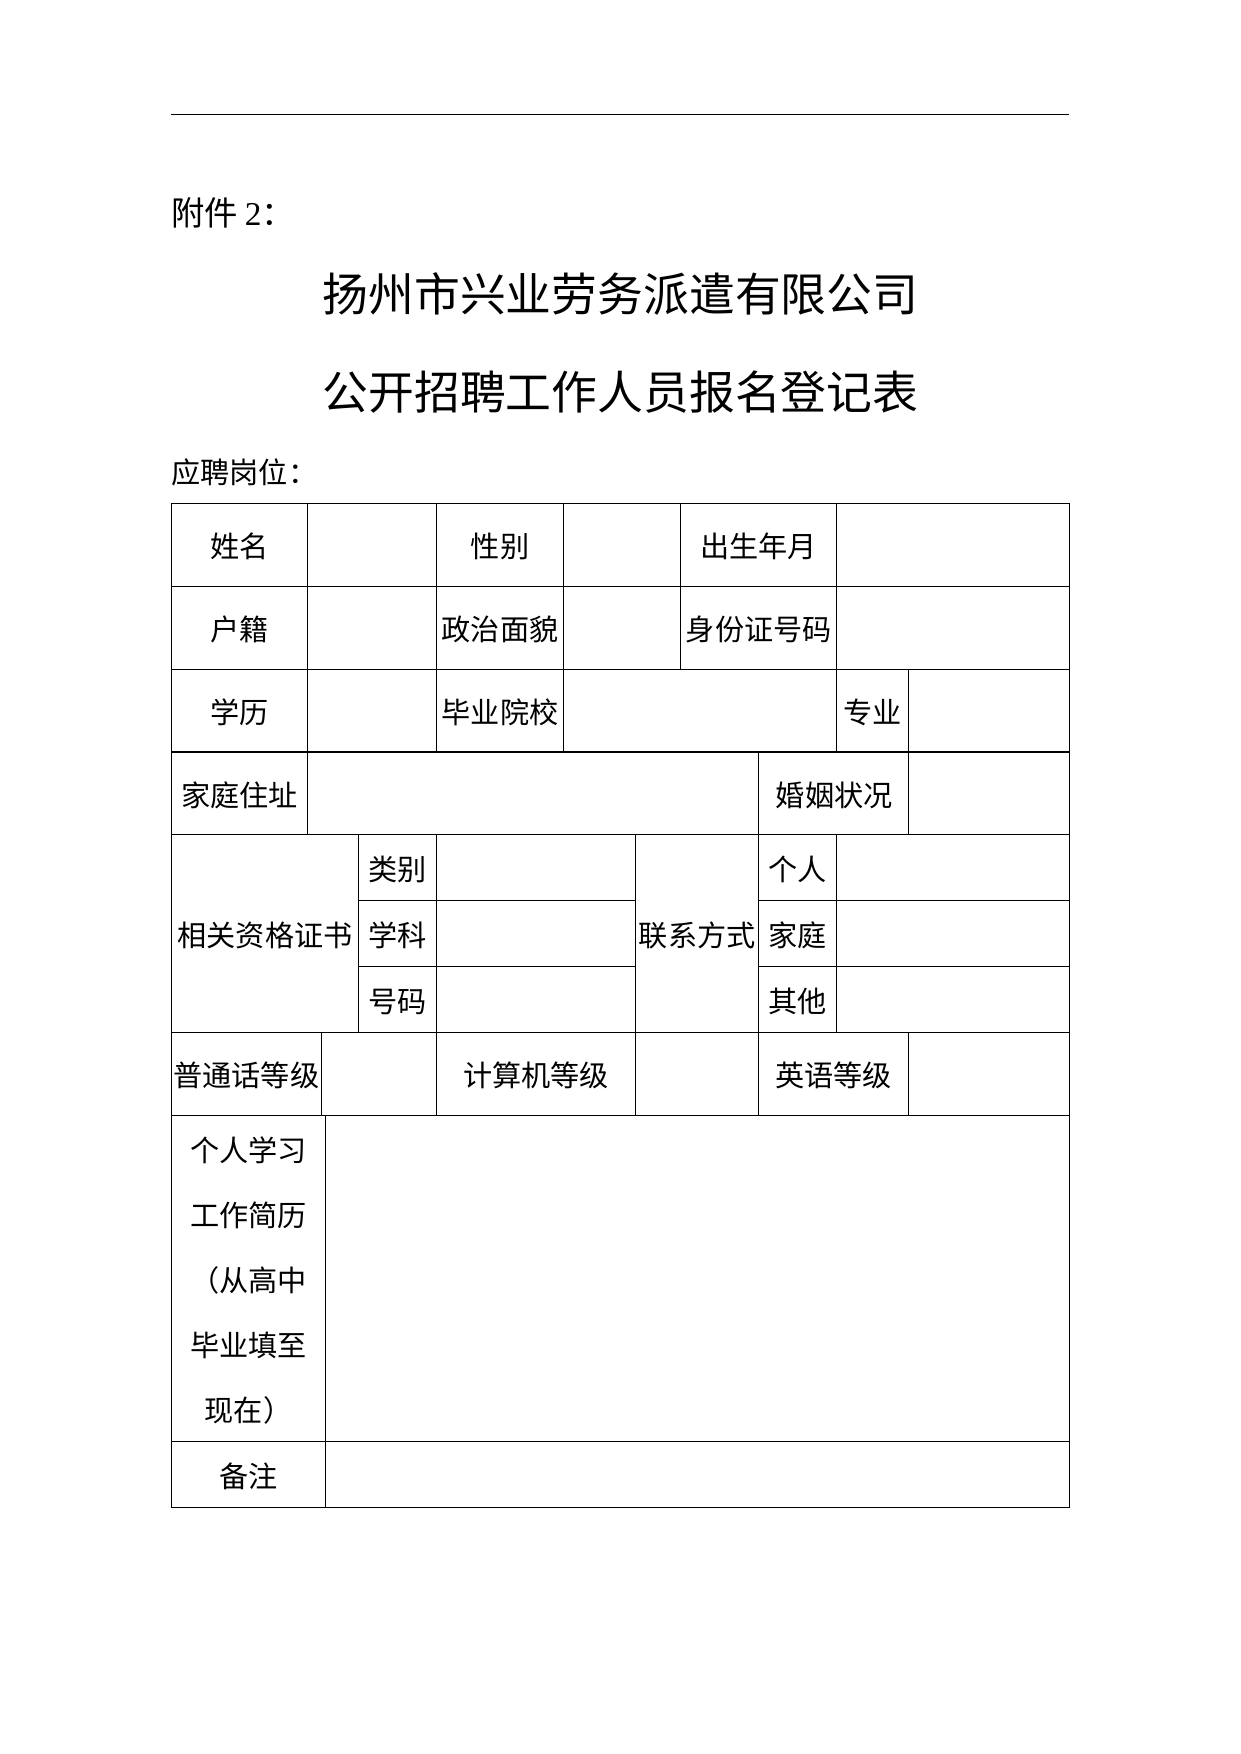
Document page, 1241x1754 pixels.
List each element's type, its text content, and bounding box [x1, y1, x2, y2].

table_cell [308, 670, 436, 751]
table_cell 身份证号码 [681, 587, 836, 669]
table_cell [326, 1442, 1069, 1507]
table_cell [909, 753, 1069, 834]
table_cell [837, 967, 1069, 1032]
table_cell 婚姻状况 [759, 753, 908, 834]
table_header 姓名 [172, 504, 307, 586]
table_cell [837, 587, 1069, 669]
table_cell 家庭 [759, 901, 836, 966]
table_cell 户籍 [172, 587, 307, 669]
table_cell 计算机等级 [437, 1033, 635, 1115]
table_header 性别 [437, 504, 563, 586]
table_cell [837, 901, 1069, 966]
table_cell [322, 1033, 436, 1115]
table_header [564, 504, 680, 586]
table_header [308, 504, 436, 586]
table_cell 家庭住址 [172, 753, 307, 834]
table_cell 学科 [359, 901, 436, 966]
table_cell 毕业院校 [437, 670, 563, 751]
table_cell [564, 670, 836, 751]
table_cell [437, 967, 635, 1032]
table_cell [837, 835, 1069, 900]
table_cell [437, 901, 635, 966]
table_cell [437, 835, 635, 900]
table_cell [326, 1116, 1069, 1441]
table_cell 相关资格证书 [172, 835, 358, 1032]
table_cell [308, 753, 758, 834]
text 扬州市兴业劳务派遣有限公司 [171, 243, 1069, 341]
table_cell 备注 [172, 1442, 325, 1507]
table_cell 联系方式 [636, 835, 758, 1032]
table_cell [564, 587, 680, 669]
table_cell [909, 1033, 1069, 1115]
text 应聘岗位： [171, 438, 1069, 503]
table_header 出生年月 [681, 504, 836, 586]
text 附件2： [171, 178, 1069, 243]
table_cell 类别 [359, 835, 436, 900]
table_cell 号码 [359, 967, 436, 1032]
table_cell 政治面貌 [437, 587, 563, 669]
table_cell 其他 [759, 967, 836, 1032]
table_cell [909, 670, 1069, 751]
table_header [837, 504, 1069, 586]
table_cell [636, 1033, 758, 1115]
table_cell 个人学习工作简历（从高中毕业填至现在） [172, 1116, 325, 1441]
table_cell [308, 587, 436, 669]
table_cell 英语等级 [759, 1033, 908, 1115]
table_cell 个人 [759, 835, 836, 900]
table_cell 普通话等级 [172, 1033, 321, 1115]
table_cell 学历 [172, 670, 307, 751]
text 公开招聘工作人员报名登记表 [171, 341, 1069, 438]
table_cell 专业 [837, 670, 908, 751]
